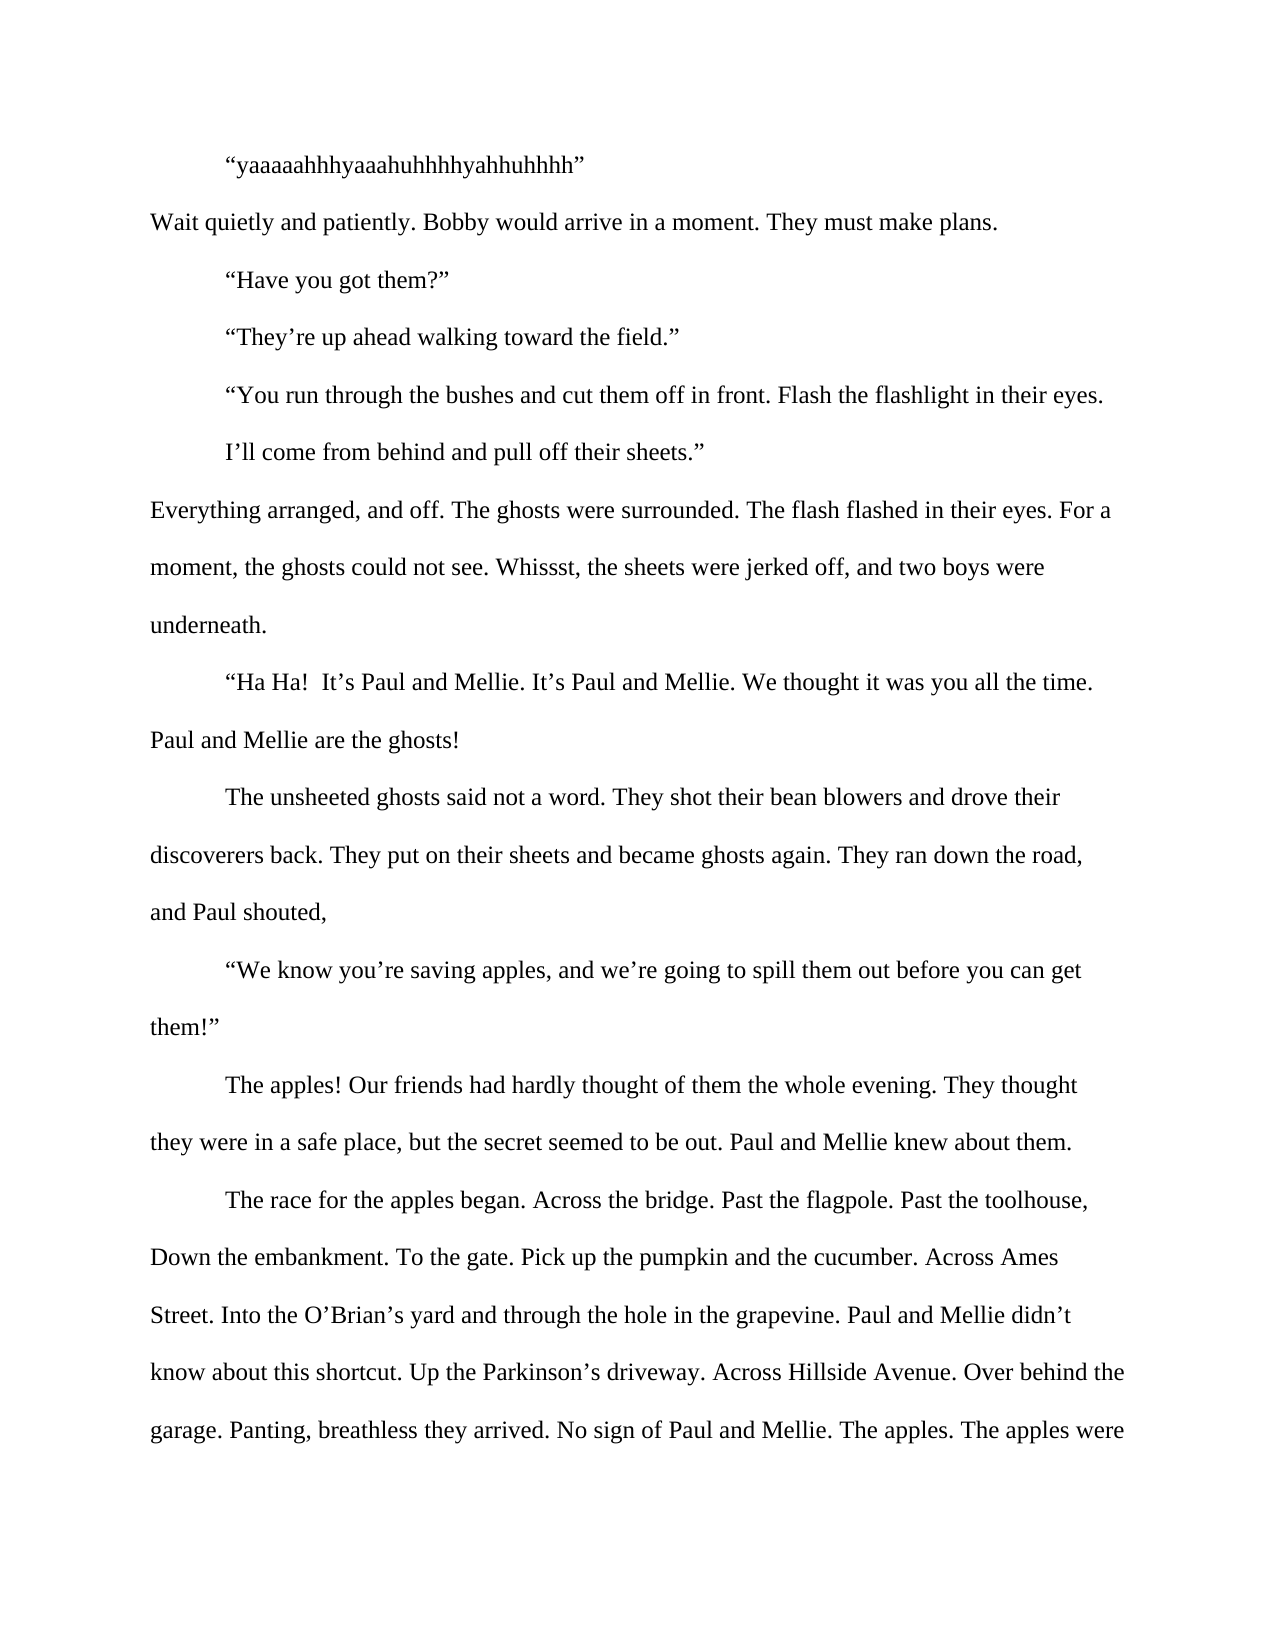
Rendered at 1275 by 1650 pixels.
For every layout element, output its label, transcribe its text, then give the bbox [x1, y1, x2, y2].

text “yaaaaahhhyaaahuhhhhyahhuhhhh” [150, 150, 1125, 179]
text “Have you got them?” “They’re up ahead walking toward the field.” [225, 265, 1125, 351]
text Wait quietly and patiently. Bobby would arrive in a moment. They must make plans. [150, 207, 1125, 236]
text The apples! Our friends had hardly thought of them the whole evening. They thought they were in a safe place, but the secret seemed to be out. Paul and Mellie knew about them. [150, 1070, 1125, 1156]
text Everything arranged, and off. The ghosts were surrounded. The flash flashed in their eyes. For a moment, the ghosts could not see. Whissst, the sheets were jerked off, and two boys were underneath. [150, 495, 1125, 639]
text “We know you’re saving apples, and we’re going to spill them out before you can get them!” [150, 955, 1125, 1041]
text “You run through the bushes and cut them off in front. Flash the flashlight in their eyes. I’ll come from behind and pull off their sheets.” [225, 380, 1125, 466]
text “Ha Ha! It’s Paul and Mellie. It’s Paul and Mellie. We thought it was you all the time. Paul and Mellie are the ghosts! [150, 667, 1125, 754]
text The unsheeted ghosts said not a word. They shot their bean blowers and drove their discoverers back. They put on their sheets and became ghosts again. They ran down the road, and Paul shouted, [150, 782, 1125, 926]
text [150, 1185, 1125, 1444]
